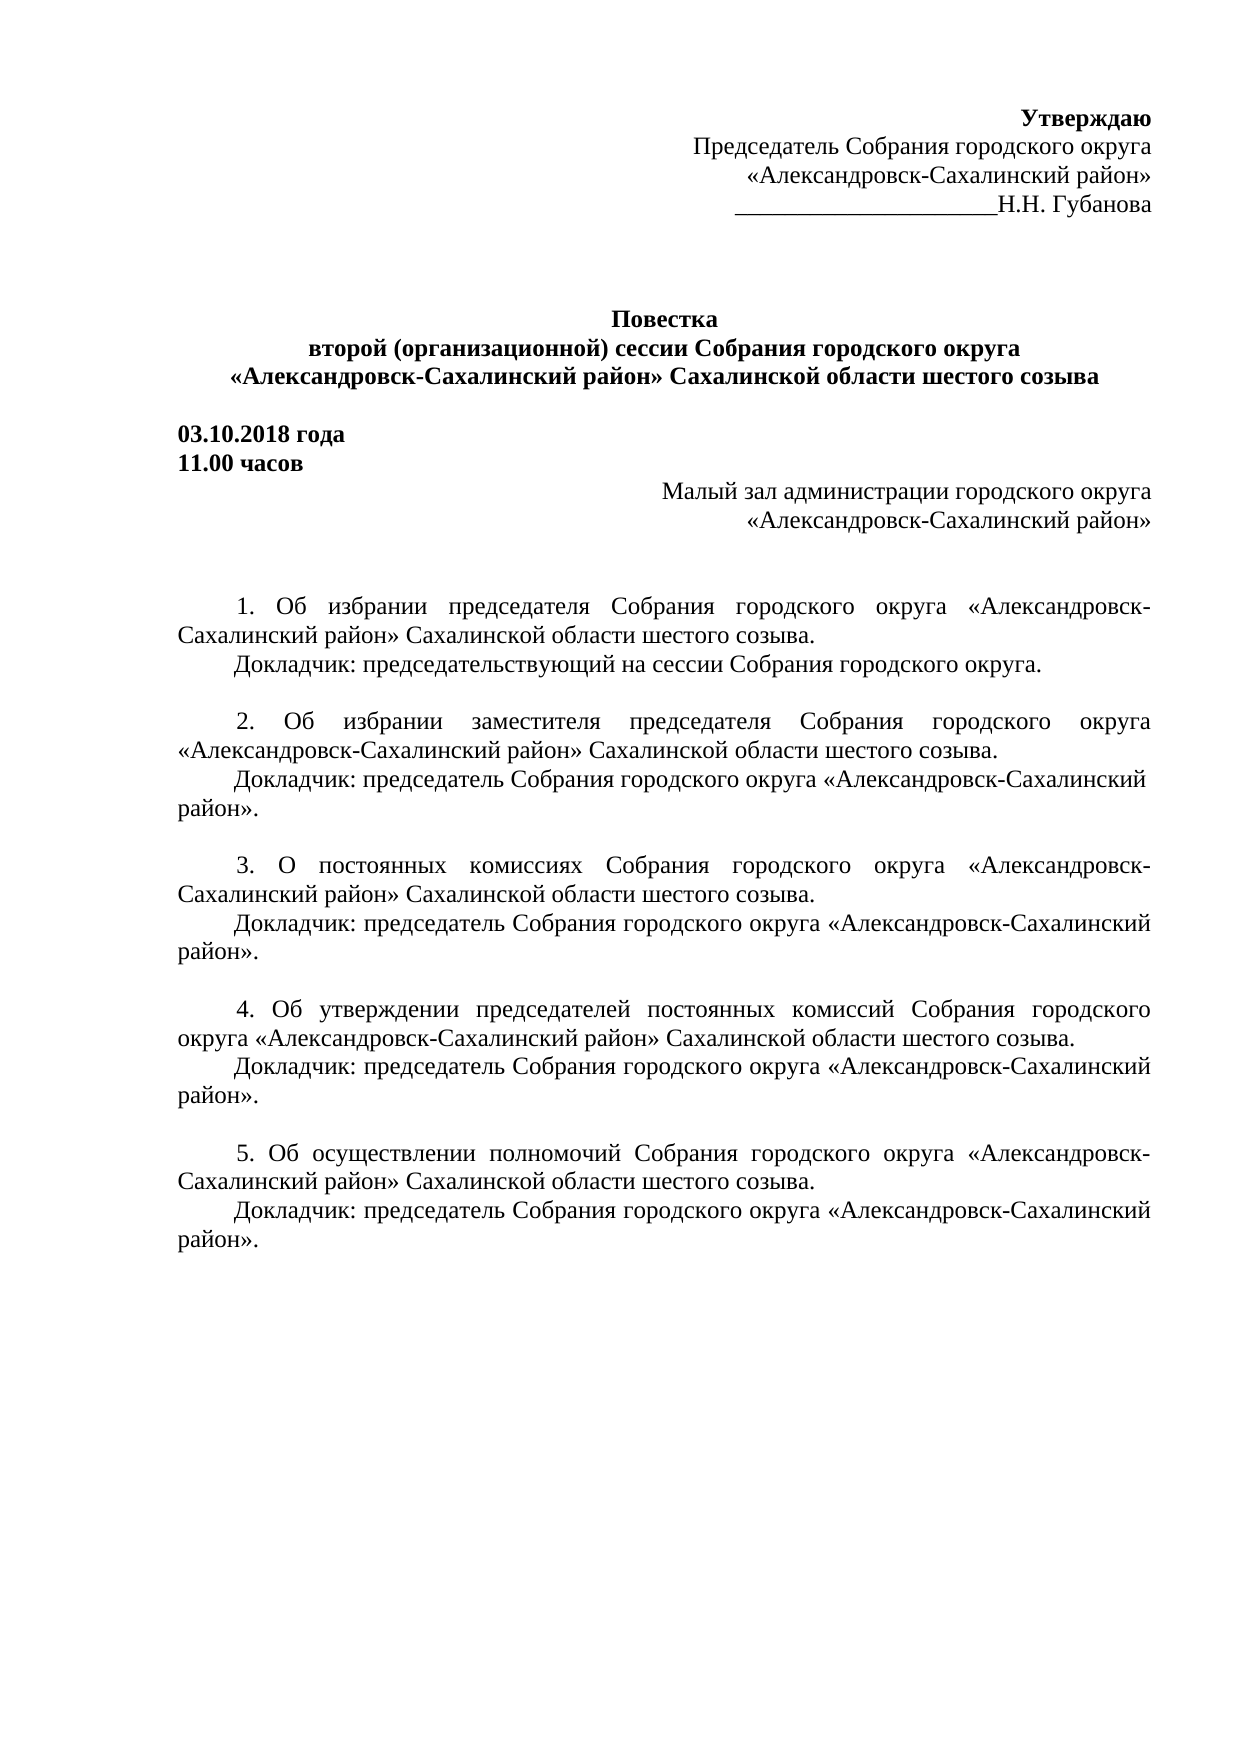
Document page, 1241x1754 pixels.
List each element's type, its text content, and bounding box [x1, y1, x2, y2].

text 5. Об осуществлении полномочий Собрания городского округа «Александровск-Сахалинский район» Сахалинской области шестого созыва. [177, 1138, 1152, 1195]
text Докладчик: председатель Собрания городского округа «Александровск-Сахалинский район». [177, 908, 1152, 965]
text Докладчик: председатель Собрания городского округа «Александровск-Сахалинский район». [177, 1195, 1152, 1253]
text «Александровск-Сахалинский район» [177, 160, 1152, 189]
text 1. Об избрании председателя Собрания городского округа «Александровск-Сахалинский район» Сахалинской области шестого созыва. [177, 591, 1152, 649]
text 3. О постоянных комиссиях Собрания городского округа «Александровск-Сахалинский район» Сахалинской области шестого созыва. [177, 850, 1152, 908]
text Повестка [177, 304, 1152, 333]
text 03.10.2018 года [177, 419, 1152, 448]
text Докладчик: председатель Собрания городского округа «Александровск-Сахалинский район». [177, 1051, 1152, 1109]
text 4. Об утверждении председателей постоянных комиссий Собрания городского округа «Александровск-Сахалинский район» Сахалинской области шестого созыва. [177, 994, 1152, 1051]
text второй (организационной) сессии Собрания городского округа [177, 333, 1152, 361]
text «Александровск-Сахалинский район» [177, 505, 1152, 534]
text «Александровск-Сахалинский район» Сахалинской области шестого созыва [177, 361, 1152, 390]
text Докладчик: председатель Собрания городского округа «Александровск-Сахалинский район». [177, 764, 1152, 821]
text 11.00 часов [177, 448, 1152, 476]
text Председатель Собрания городского округа [177, 131, 1152, 160]
text Докладчик: председательствующий на сессии Собрания городского округа. [177, 649, 1152, 678]
text _____________________Н.Н. Губанова [177, 189, 1152, 218]
text Утверждаю [177, 103, 1152, 131]
text Малый зал администрации городского округа [177, 476, 1152, 505]
text 2. Об избрании заместителя председателя Собрания городского округа «Александровск-Сахалинский район» Сахалинской области шестого созыва. [177, 706, 1152, 764]
